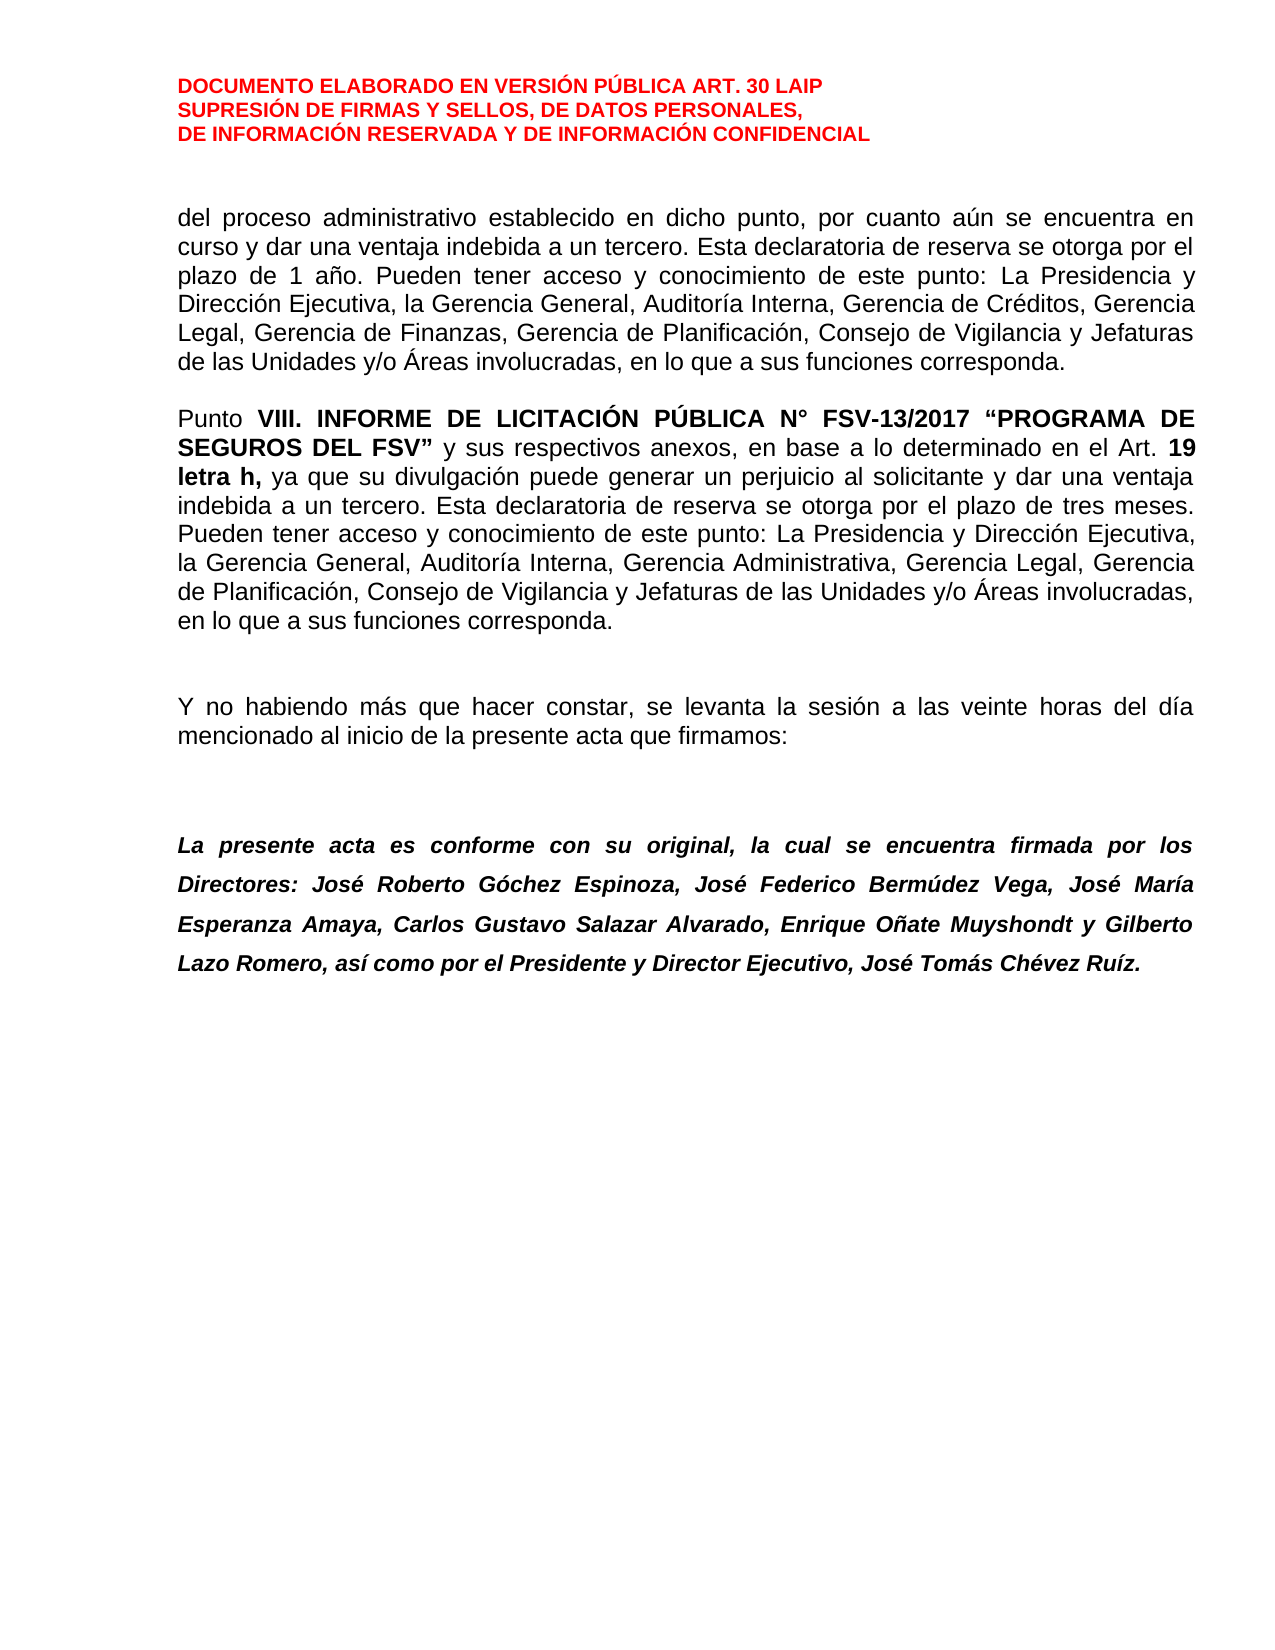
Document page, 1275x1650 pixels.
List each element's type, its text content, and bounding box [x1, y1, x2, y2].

text Y no habiendo más que hacer constar, se levanta la sesión a las veinte horas del día mencionado al inicio de la presente acta que firmamos: [177, 692, 1196, 749]
text La presente acta es conforme con su original, la cual se encuentra firmada por los Directores: José Roberto Góchez Espinoza, José Federico Bermúdez Vega, José María Esperanza Amaya, Carlos Gustavo Salazar Alvarado, Enrique Oñate Muyshondt y Gilberto Lazo Romero, así como por el Presidente y Director Ejecutivo, José Tomás Chévez Ruíz. [177, 832, 1196, 977]
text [177, 203, 1196, 376]
text Punto VIII. INFORME DE LICITACIÓN PÚBLICA N° FSV-13/2017 “PROGRAMA DE SEGUROS DEL FSV” y sus respectivos anexos, en base a lo determinado en el Art. 19 letra h, ya que su divulgación puede generar un perjuicio al solicitante y dar una ventaja indebida a un tercero. Esta declaratoria de reserva se otorga por el plazo de tres meses. Pueden tener acceso y conocimiento de este punto: La Presidencia y Dirección Ejecutiva, la Gerencia General, Auditoría Interna, Gerencia Administrativa, Gerencia Legal, Gerencia de Planificación, Consejo de Vigilancia y Jefaturas de las Unidades y/o Áreas involucradas, en lo que a sus funciones corresponda. [177, 404, 1196, 634]
